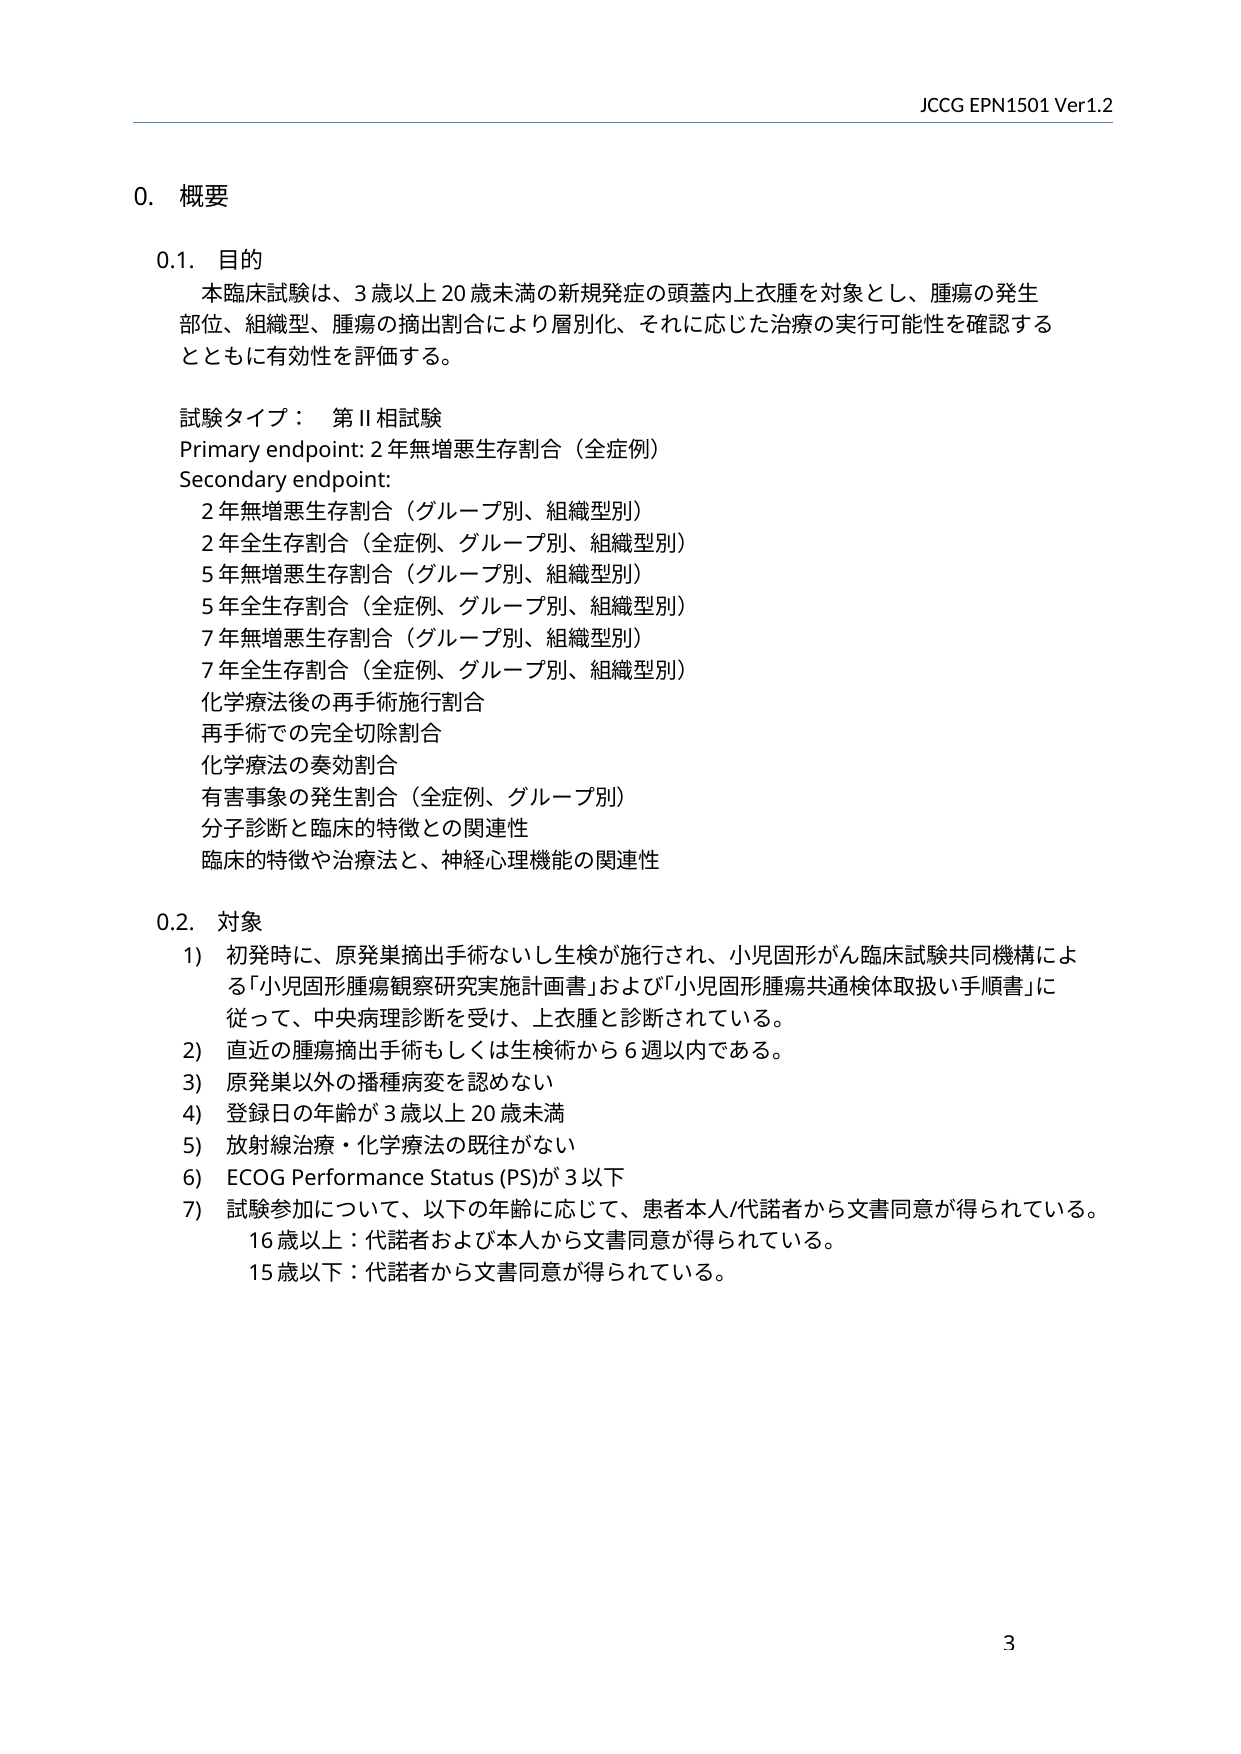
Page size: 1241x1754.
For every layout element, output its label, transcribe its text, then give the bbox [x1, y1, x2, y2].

text 5年無増悪生存割合（グループ別、組織型別） [179, 557, 1058, 589]
text 5年全生存割合（全症例、グループ別、組織型別） [179, 589, 1058, 621]
text 試験タイプ： 第Ⅱ相試験 [179, 401, 1058, 432]
list 試験参加について、以下の年齢に応じて、患者本人/代諾者から文書同意が得られている。 [182, 1192, 1093, 1223]
text 16歳以上：代諾者および本人から文書同意が得られている。 [226, 1223, 1093, 1255]
text Secondary endpoint: [179, 464, 1058, 494]
text 化学療法の奏効割合 [179, 748, 1058, 779]
text 0.1. 目的 [156, 242, 1113, 276]
text 7年無増悪生存割合（グループ別、組織型別） [179, 621, 1058, 653]
list 登録日の年齢が3歳以上20歳未満 [182, 1096, 906, 1128]
text 15歳以下：代諾者から文書同意が得られている。 [226, 1255, 1093, 1287]
text 有害事象の発生割合（全症例、グループ別） [179, 779, 1058, 811]
text 0.2. 対象 [156, 904, 906, 938]
list 原発巣以外の播種病変を認めない [182, 1064, 1093, 1096]
subtitle 0. 概要 [133, 176, 1113, 213]
text 2年全生存割合（全症例、グループ別、組織型別） [179, 526, 1058, 557]
list 直近の腫瘍摘出手術もしくは生検術から6週以内である。 [182, 1033, 1093, 1064]
text 臨床的特徴や治療法と、神経心理機能の関連性 [179, 843, 1058, 874]
text 本臨床試験は、3歳以上20歳未満の新規発症の頭蓋内上衣腫を対象とし、腫瘍の発生部位、組織型、腫瘍の摘出割合により層別化、それに応じた治療の実行可能性を確認するとともに有効性を評価する。 [179, 276, 1058, 371]
text 化学療法後の再手術施行割合 [179, 684, 1058, 716]
text 7年全生存割合（全症例、グループ別、組織型別） [179, 653, 1058, 684]
text 2年無増悪生存割合（グループ別、組織型別） [179, 494, 1058, 526]
text 分子診断と臨床的特徴との関連性 [179, 811, 1058, 843]
list 放射線治療・化学療法の既往がない [182, 1128, 906, 1160]
list 初発時に、原発巣摘出手術ないし生検が施行され、小児固形がん臨床試験共同機構による｢小児固形腫瘍観察研究実施計画書｣および｢小児固形腫瘍共通検体取扱い手順書｣に従って、中央病理診断を受け、上衣腫と診断されている。 [182, 938, 1093, 1033]
list ECOG Performance Status (PS)が3以下 [182, 1160, 1093, 1192]
text 再手術での完全切除割合 [179, 716, 1058, 748]
text Primary endpoint: 2年無増悪生存割合（全症例） [179, 432, 1058, 464]
